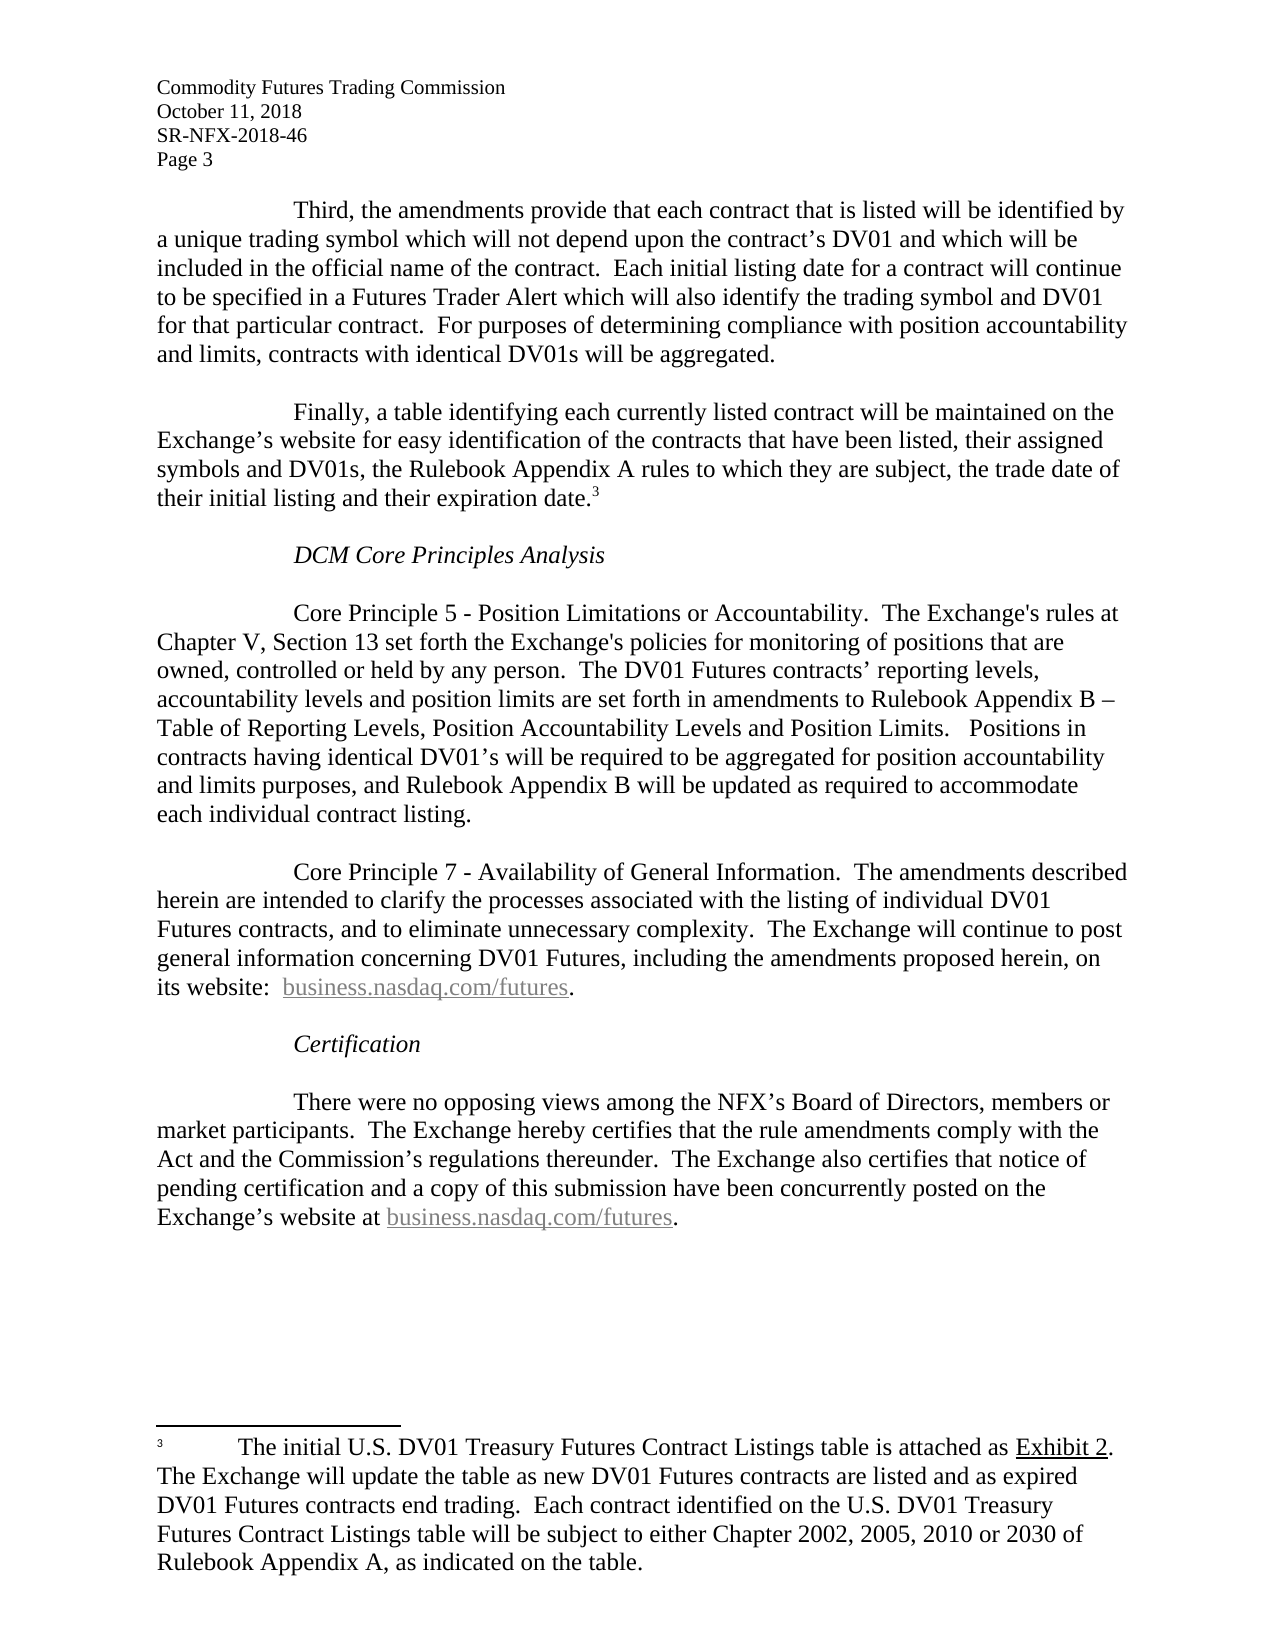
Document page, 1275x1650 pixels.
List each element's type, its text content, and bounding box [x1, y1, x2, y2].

text Third, the amendments provide that each contract that is listed will be identified by a unique trading symbol which will not depend upon the contract’s DV01 and which will be included in the official name of the contract. Each initial listing date for a contract will continue to be specified in a Futures Trader Alert which will also identify the trading symbol and DV01 for that particular contract. For purposes of determining compliance with position accountability and limits, contracts with identical DV01s will be aggregated. [157, 195, 1130, 368]
text There were no opposing views among the NFX’s Board of Directors, members or market participants. The Exchange hereby certifies that the rule amendments comply with the Act and the Commission’s regulations thereunder. The Exchange also certifies that notice of pending certification and a copy of this submission have been concurrently posted on the Exchange’s website at business.nasdaq.com/futures. [157, 1087, 1130, 1230]
text Certification [157, 1029, 1130, 1058]
text Core Principle 7 - Availability of General Information. The amendments described herein are intended to clarify the processes associated with the listing of individual DV01 Futures contracts, and to eliminate unnecessary complexity. The Exchange will continue to post general information concerning DV01 Futures, including the amendments proposed herein, on its website: business.nasdaq.com/futures. [157, 857, 1130, 1000]
text Core Principle 5 - Position Limitations or Accountability. The Exchange's rules at Chapter V, Section 13 set forth the Exchange's policies for monitoring of positions that are owned, controlled or held by any person. The DV01 Futures contracts’ reporting levels, accountability levels and position limits are set forth in amendments to Rulebook Appendix B – Table of Reporting Levels, Position Accountability Levels and Position Limits. Positions in contracts having identical DV01’s will be required to be aggregated for position accountability and limits purposes, and Rulebook Appendix B will be updated as required to accommodate each individual contract listing. [157, 598, 1130, 828]
text Finally, a table identifying each currently listed contract will be maintained on the Exchange’s website for easy identification of the contracts that have been listed, their assigned symbols and DV01s, the Rulebook Appendix A rules to which they are subject, the trade date of their initial listing and their expiration date. [157, 397, 1130, 512]
text DCM Core Principles Analysis [157, 540, 1130, 569]
